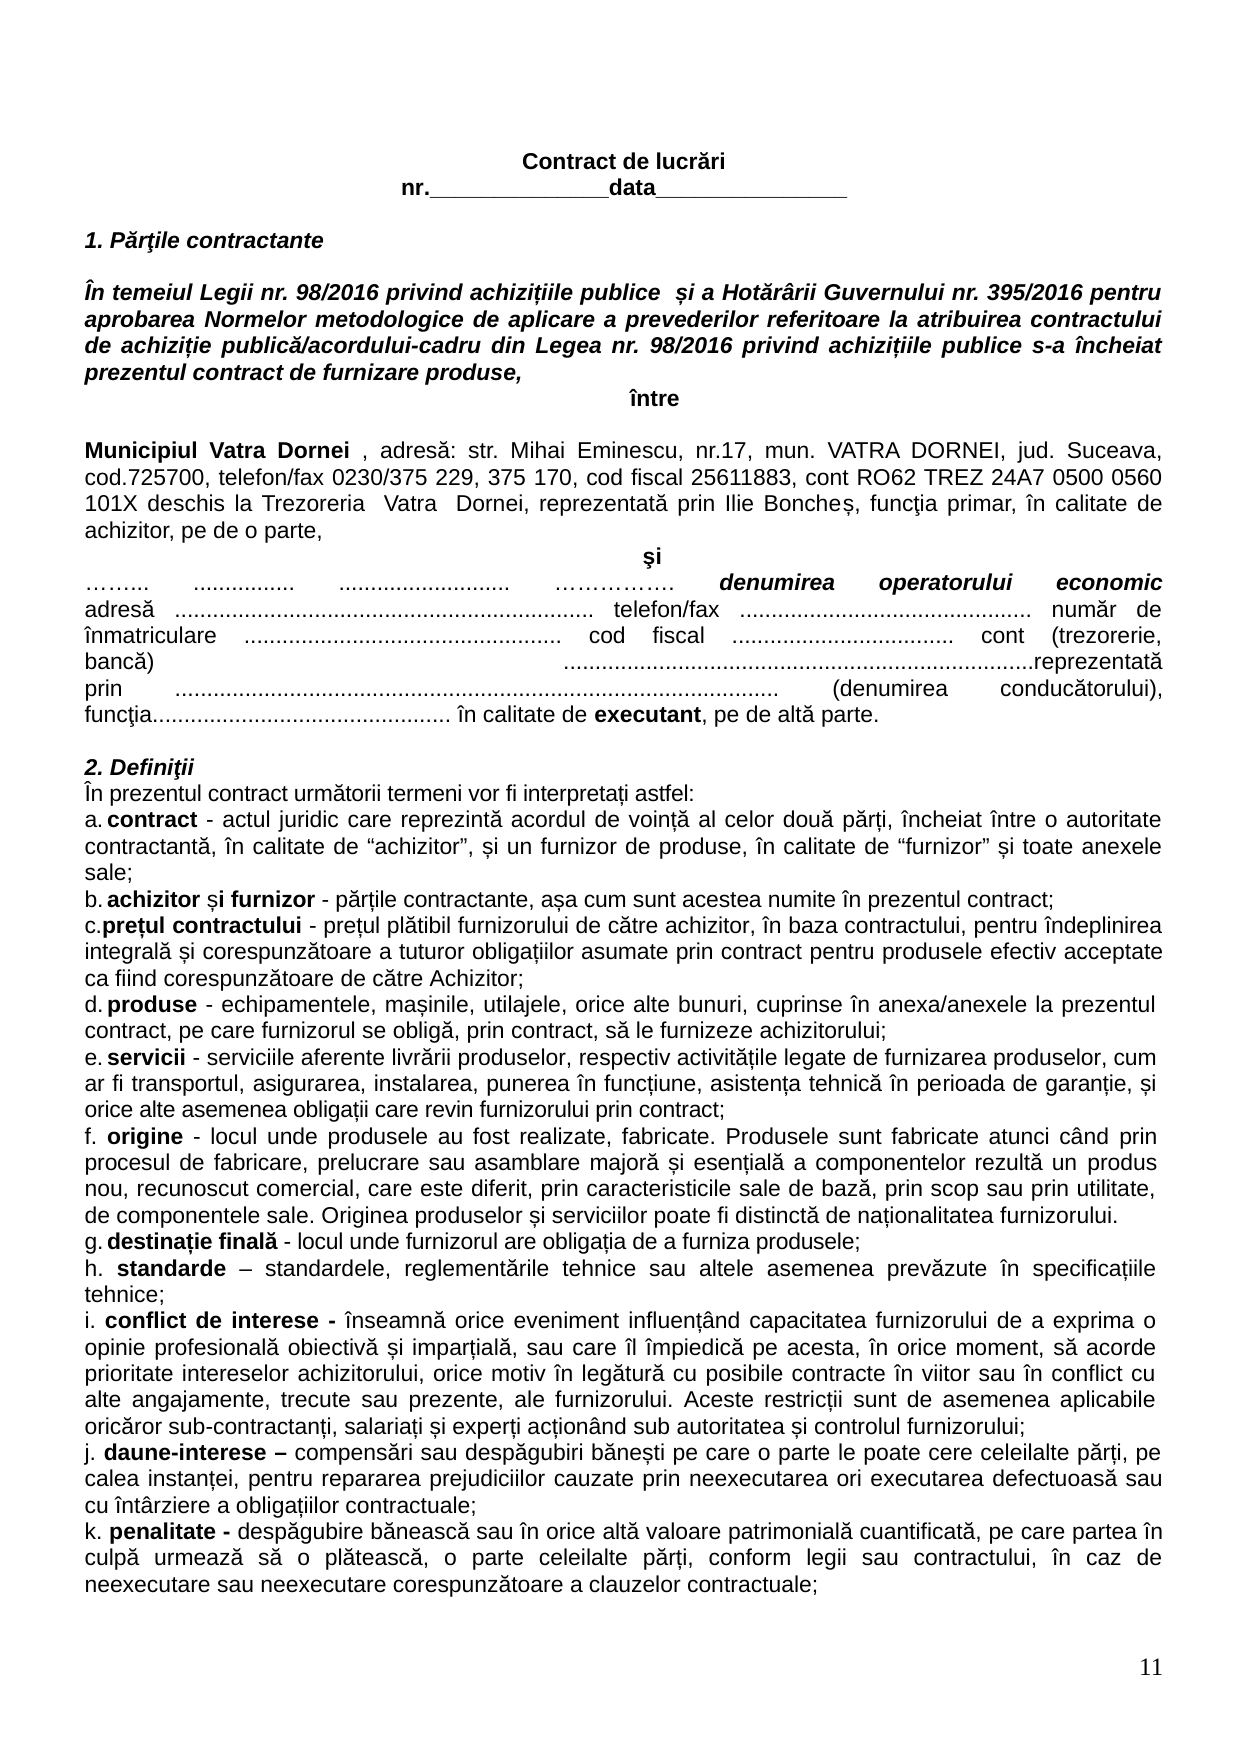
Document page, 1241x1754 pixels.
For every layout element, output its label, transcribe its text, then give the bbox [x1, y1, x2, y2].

text g. destinație finală - locul unde furnizorul are obligația de a furniza produsele; [84, 1228, 1163, 1254]
text i. conflict de interese - înseamnă orice eveniment influențând capacitatea furnizorului de a exprima o opinie profesională obiectivă și imparțială, sau care îl împiedică pe acesta, în orice moment, să acorde prioritate intereselor achizitorului, orice motiv în legătură cu posibile contracte în viitor sau în conflict cu alte angajamente, trecute sau prezente, ale furnizorului. Aceste restricții sunt de asemenea aplicabile oricăror sub-contractanți, salariați și experți acționând sub autoritatea și controlul furnizorului; [84, 1307, 1157, 1439]
text k. penalitate - despăgubire bănească sau în orice altă valoare patrimonială cuantificată, pe care partea în culpă urmează să o plătească, o parte celeilalte părți, conform legii sau contractului, în caz de neexecutare sau neexecutare corespunzătoare a clauzelor contractuale; [84, 1518, 1163, 1597]
text Contract de lucrări [84, 148, 1163, 174]
text între [84, 385, 1163, 411]
text În temeiul Legii nr. 98/2016 privind achizițiile publice și a Hotărârii Guvernului nr. 395/2016 pentru aprobarea Normelor metodologice de aplicare a prevederilor referitoare la atribuirea contractului de achiziție publică/acordului-cadru din Legea nr. 98/2016 privind achizițiile publice s-a încheiat prezentul contract de furnizare produse, [84, 279, 1163, 385]
text b. achizitor și furnizor - părțile contractante, așa cum sunt acestea numite în prezentul contract; [84, 886, 1163, 912]
text ……... ................ ........................... ……………. denumirea operatorului economic adresă .................................................................. telefon/fax .............................................. număr de înmatriculare .................................................. cod fiscal ................................... cont (trezorerie, bancă) ..........................................................................reprezentată prin ............................................................................................... (denumirea conducătorului), funcţia............................................... în calitate de executant, pe de altă parte. [84, 569, 1163, 727]
text c.prețul contractului - prețul plătibil furnizorului de către achizitor, în baza contractului, pentru îndeplinirea integrală și corespunzătoare a tuturor obligațiilor asumate prin contract pentru produsele efectiv acceptate ca fiind corespunzătoare de către Achizitor; [84, 912, 1163, 991]
text În prezentul contract următorii termeni vor fi interpretați astfel: [84, 780, 1163, 806]
text j. daune-interese – compensări sau despăgubiri bănești pe care o parte le poate cere celeilalte părți, pe calea instanței, pentru repararea prejudiciilor cauzate prin neexecutarea ori executarea defectuoasă sau cu întârziere a obligațiilor contractuale; [84, 1439, 1163, 1518]
text h. standarde – standardele, reglementările tehnice sau altele asemenea prevăzute în specificațiile tehnice; [84, 1254, 1157, 1307]
text Municipiul Vatra Dornei , adresă: str. Mihai Eminescu, nr.17, mun. VATRA DORNEI, jud. Suceava, cod.725700, telefon/fax 0230/375 229, 375 170, cod fiscal 25611883, cont RO62 TREZ 24A7 0500 0560 101X deschis la Trezoreria Vatra Dornei, reprezentată prin Ilie Boncheș, funcţia primar, în calitate de achizitor, pe de o parte, [84, 437, 1163, 543]
text f. origine - locul unde produsele au fost realizate, fabricate. Produsele sunt fabricate atunci când prin procesul de fabricare, prelucrare sau asamblare majoră și esențială a componentelor rezultă un produs nou, recunoscut comercial, care este diferit, prin caracteristicile sale de bază, prin scop sau prin utilitate, de componentele sale. Originea produselor și serviciilor poate fi distinctă de naționalitatea furnizorului. [84, 1123, 1157, 1228]
text 1. Părţile contractante [84, 227, 1163, 253]
text d. produse - echipamentele, mașinile, utilajele, orice alte bunuri, cuprinse în anexa/anexele la prezentul contract, pe care furnizorul se obligă, prin contract, să le furnizeze achizitorului; [84, 991, 1157, 1044]
text e. servicii - serviciile aferente livrării produselor, respectiv activitățile legate de furnizarea produselor, cum ar fi transportul, asigurarea, instalarea, punerea în funcțiune, asistența tehnică în perioada de garanție, și orice alte asemenea obligații care revin furnizorului prin contract; [84, 1044, 1157, 1123]
text a. contract - actul juridic care reprezintă acordul de voință al celor două părți, încheiat între o autoritate contractantă, în calitate de “achizitor”, și un furnizor de produse, în calitate de “furnizor” și toate anexele sale; [84, 806, 1163, 886]
text nr.______________data_______________ [84, 174, 1163, 200]
text 2. Definiţii [84, 754, 1163, 780]
text şi [84, 543, 1163, 569]
